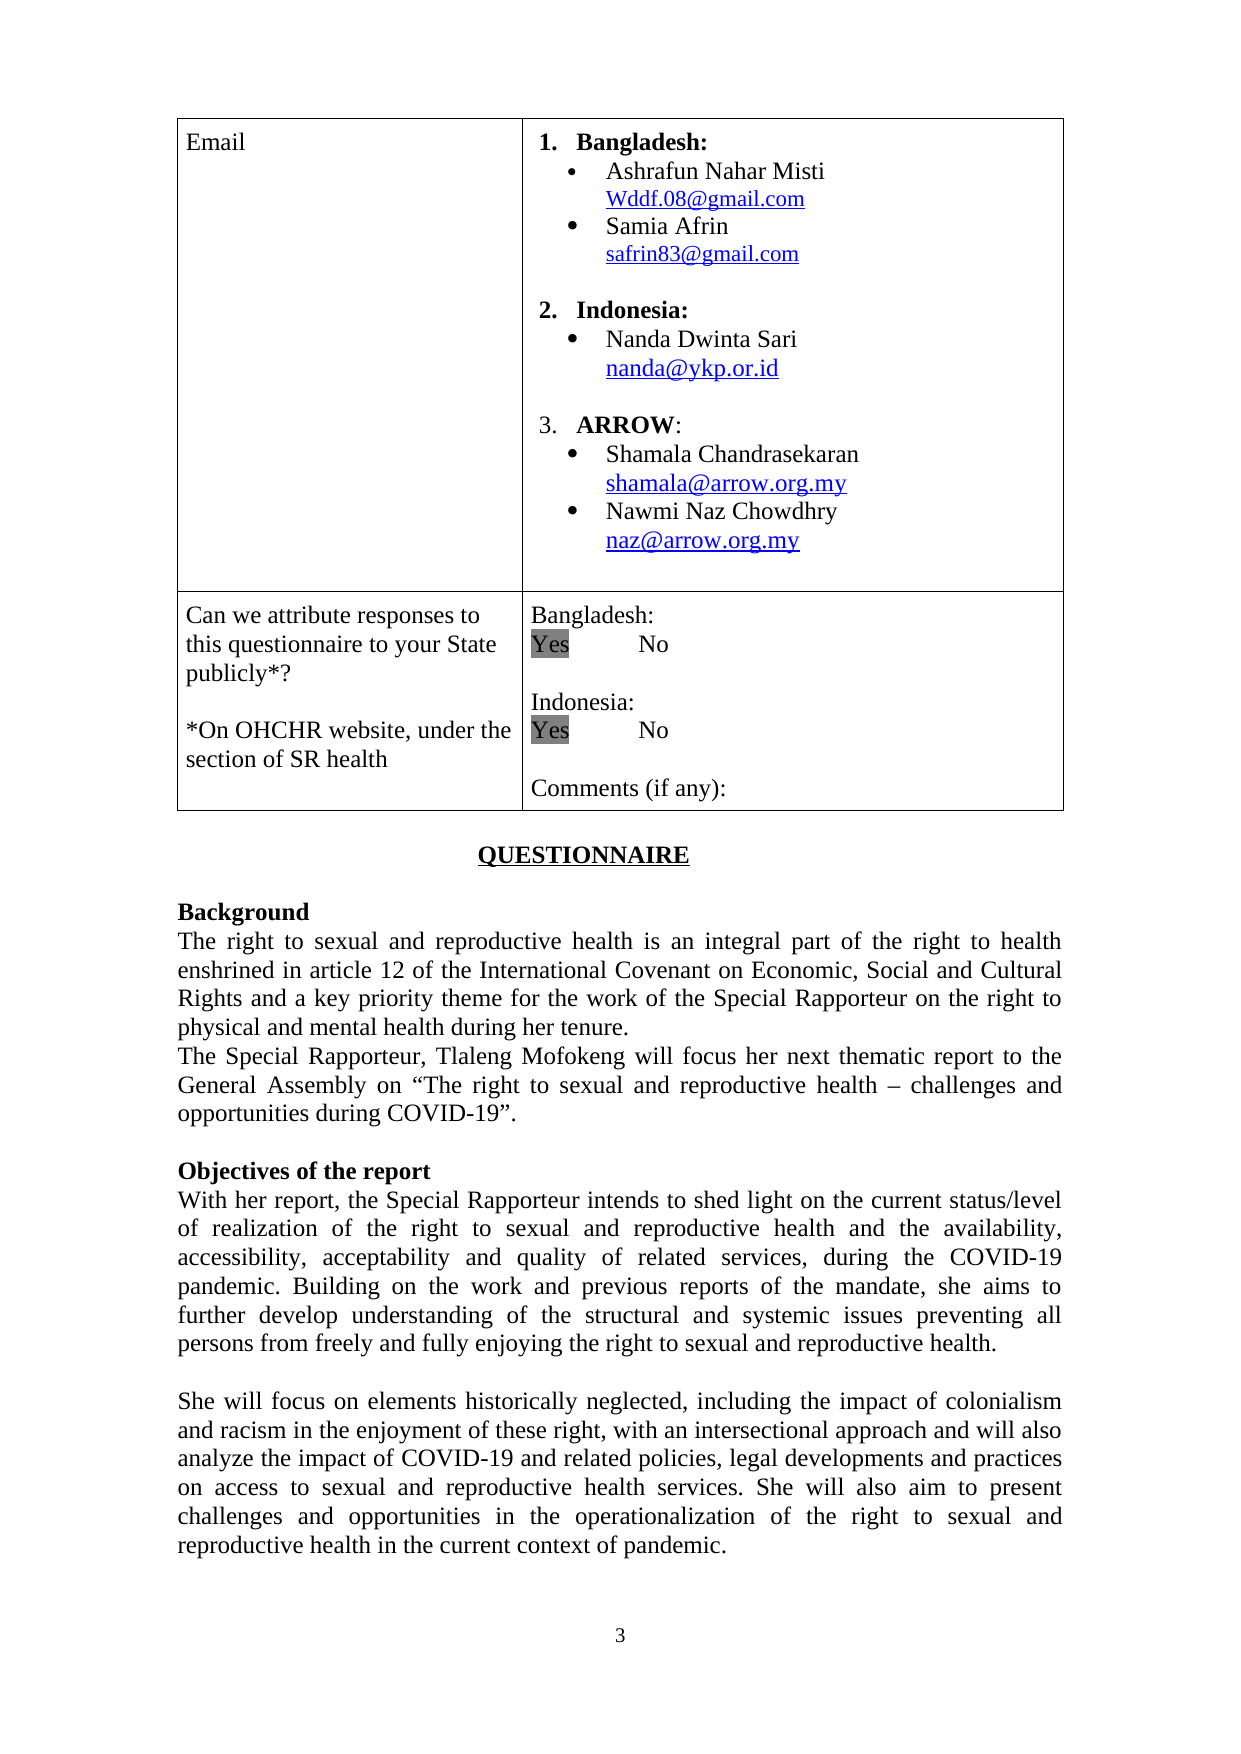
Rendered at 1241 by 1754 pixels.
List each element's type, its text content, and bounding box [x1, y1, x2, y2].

title The right to sexual and reproductive health is an integral part of the right to health enshrined in article 12 of the International Covenant on Economic, Social and Cultural Rights and a key priority theme for the work of the Special Rapporteur on the right to physical and mental health during her tenure. [177, 926, 1063, 1041]
title She will focus on elements historically neglected, including the impact of colonialism and racism in the enjoyment of these right, with an intersectional approach and will also analyze the impact of COVID-19 and related policies, legal developments and practices on access to sexual and reproductive health services. She will also aim to present challenges and opportunities in the operationalization of the right to sexual and reproductive health in the current context of pandemic. [177, 1386, 1063, 1558]
title With her report, the Special Rapporteur intends to shed light on the current status/level of realization of the right to sexual and reproductive health and the availability, accessibility, acceptability and quality of related services, during the COVID-19 pandemic. Building on the work and previous reports of the mandate, she aims to further develop understanding of the structural and systemic issues preventing all persons from freely and fully enjoying the right to sexual and reproductive health. [177, 1185, 1063, 1357]
subtitle Objectives of the report [118, 1156, 1063, 1185]
text QUESTIONNAIRE [402, 840, 1063, 868]
table_cell Bangladesh: Ashrafun Nahar Misti Wddf.08@gmail.com Samia Afrin safrin83@gmail.com Indonesia: Nanda Dwinta Sari nanda@ykp.or.id ARROW: Shamala Chandrasekaran shamala@arrow.org.my Nawmi Naz Chowdhry naz@arrow.org.my [523, 119, 1063, 591]
title The Special Rapporteur, Tlaleng Mofokeng will focus her next thematic report to the General Assembly on “The right to sexual and reproductive health – challenges and opportunities during COVID-19”. [177, 1041, 1063, 1127]
table_cell Can we attribute responses to this questionnaire to your State publicly*? *On OHCHR website, under the section of SR health [178, 592, 522, 810]
subtitle Background [177, 897, 1063, 926]
table_cell Email [178, 119, 522, 591]
table_cell Bangladesh: Yes No Indonesia: Yes No Comments (if any): [523, 592, 1063, 810]
